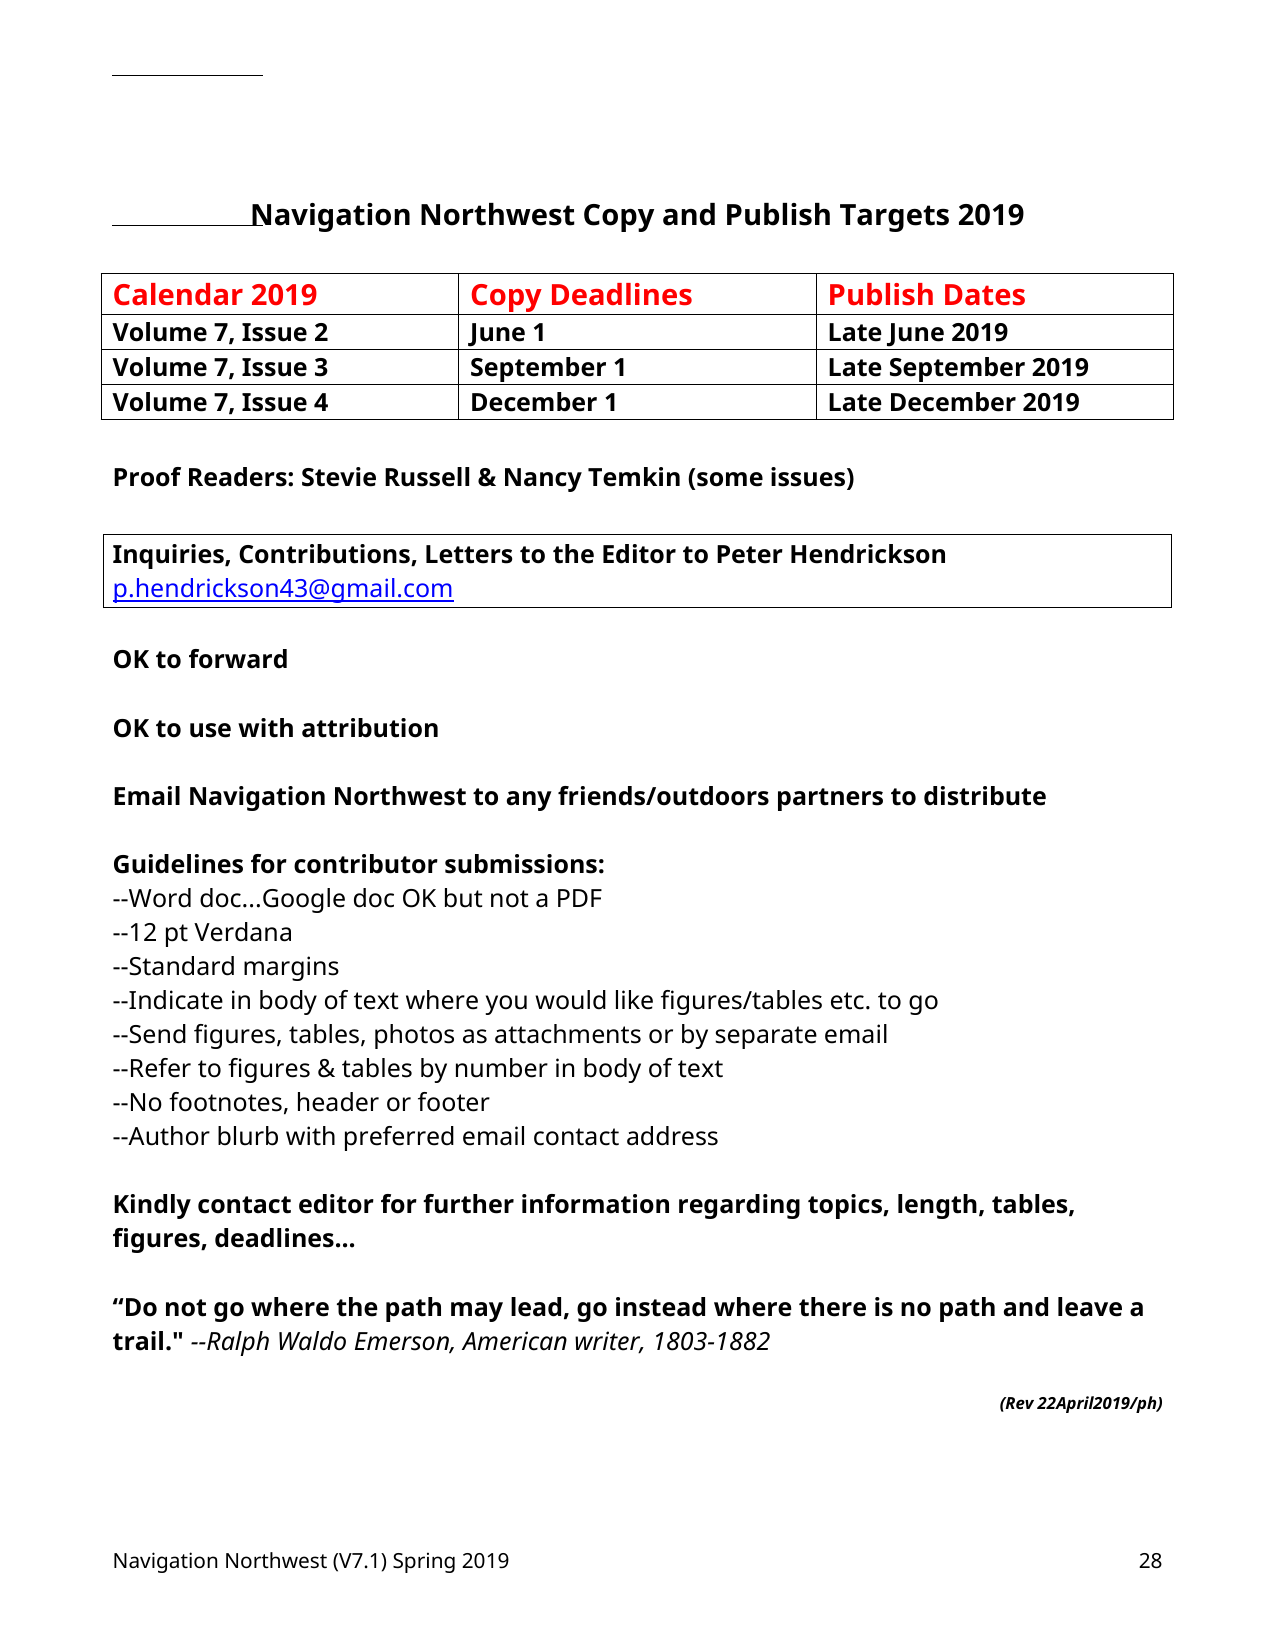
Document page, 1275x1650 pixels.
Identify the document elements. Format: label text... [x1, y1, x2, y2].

text Inquiries, Contributions, Letters to the Editor to Peter Hendrickson [104, 535, 1171, 568]
table_cell December 1 [459, 385, 816, 419]
text --12 pt Verdana --Standard margins --Indicate in body of text where you would like figures/tables etc. to go [112, 914, 1162, 1017]
text Proof Readers: Stevie Russell & Nancy Temkin (some issues) [112, 460, 1162, 494]
text --Word doc...Google doc OK but not a PDF [112, 881, 1162, 914]
table_cell Volume 7, Issue 4 [102, 385, 458, 419]
text --Send figures, tables, photos as attachments or by separate email --Refer to figures & tables by number in body of text --No footnotes, header or footer --Author blurb with preferred email contact address [112, 1017, 1162, 1153]
text (Rev 22April2019/ph) [112, 1391, 1162, 1414]
text OK to forward [112, 642, 1162, 676]
text p.hendrickson43@gmail.com [104, 568, 1171, 607]
text OK to use with attribution [112, 710, 1162, 744]
text “Do not go where the path may lead, go instead where there is no path and leave a trail." --Ralph Waldo Emerson, American writer, 1803-1882 [112, 1289, 1162, 1357]
text Guidelines for contributor submissions: [112, 846, 1162, 881]
table_cell Late December 2019 [817, 385, 1173, 419]
table_cell June 1 [459, 315, 816, 349]
table_cell Volume 7, Issue 2 [102, 315, 458, 349]
table_cell Volume 7, Issue 3 [102, 350, 458, 384]
table_header Calendar 2019 [102, 274, 458, 314]
text Email Navigation Northwest to any friends/outdoors partners to distribute [112, 778, 1162, 812]
table_header Copy Deadlines [459, 274, 816, 314]
table_cell Late June 2019 [817, 315, 1173, 349]
text Kindly contact editor for further information regarding topics, length, tables, figures, deadlines... [112, 1187, 1162, 1255]
table_header Publish Dates [817, 274, 1173, 314]
table_cell September 1 [459, 350, 816, 384]
table_cell Late September 2019 [817, 350, 1173, 384]
text Navigation Northwest Copy and Publish Targets 2019 [112, 194, 1162, 233]
